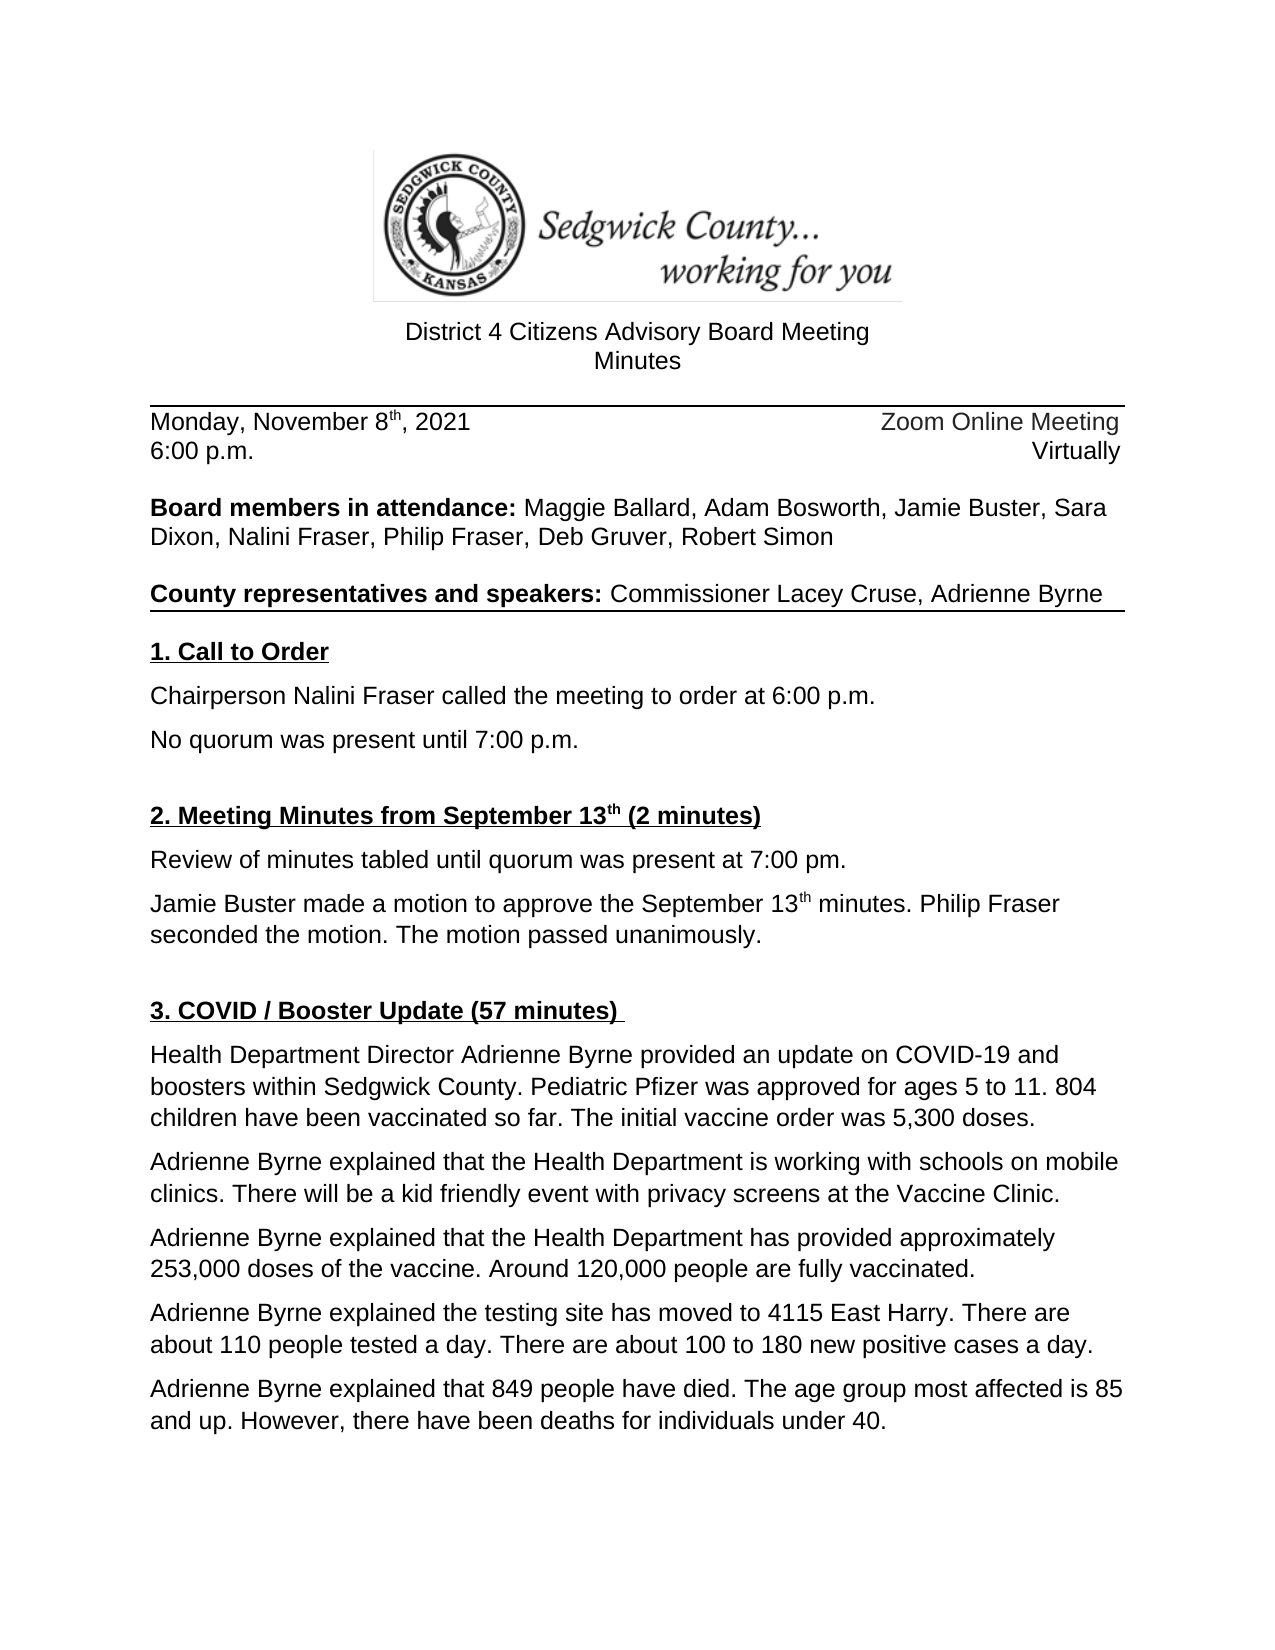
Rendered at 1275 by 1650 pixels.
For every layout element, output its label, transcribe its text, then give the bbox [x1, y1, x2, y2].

text 6:00 p.m. Virtually [150, 436, 1125, 464]
text Adrienne Byrne explained the testing site has moved to 4115 East Harry. There are about 110 people tested a day. There are about 100 to 180 new positive cases a day. [150, 1298, 1125, 1359]
text Review of minutes tabled until quorum was present at 7:00 pm. [150, 845, 1125, 873]
text Minutes [150, 346, 1125, 374]
text District 4 Citizens Advisory Board Meeting [150, 317, 1125, 346]
text Monday, November 8th, 2021 Zoom Online Meeting [150, 407, 881, 436]
text Jamie Buster made a motion to approve the September 13th minutes. Philip Fraser seconded the motion. The motion passed unanimously. [150, 889, 1125, 949]
text Board members in attendance: Maggie Ballard, Adam Bosworth, Jamie Buster, Sara Dixon, Nalini Fraser, Philip Fraser, Deb Gruver, Robert Simon [150, 493, 1125, 551]
text Adrienne Byrne explained that the Health Department has provided approximately 253,000 doses of the vaccine. Around 120,000 people are fully vaccinated. [150, 1223, 1125, 1283]
text 2. Meeting Minutes from September 13th (2 minutes) [150, 801, 1125, 829]
text County representatives and speakers: Commissioner Lacey Cruse, Adrienne Byrne [150, 579, 1125, 610]
picture [372, 150, 903, 303]
text 1. Call to Order [150, 637, 1125, 666]
text Chairperson Nalini Fraser called the meeting to order at 6:00 p.m. [150, 681, 1125, 710]
text Adrienne Byrne explained that 849 people have died. The age group most affected is 85 and up. However, there have been deaths for individuals under 40. [150, 1374, 1125, 1434]
text 3. COVID / Booster Update (57 minutes) [150, 996, 1125, 1025]
text No quorum was present until 7:00 p.m. [150, 725, 1125, 754]
text Health Department Director Adrienne Byrne provided an update on COVID-19 and boosters within Sedgwick County. Pediatric Pfizer was approved for ages 5 to 11. 804 children have been vaccinated so far. The initial vaccine order was 5,300 doses. [150, 1040, 1125, 1132]
text Adrienne Byrne explained that the Health Department is working with schools on mobile clinics. There will be a kid friendly event with privacy screens at the Vaccine Clinic. [150, 1147, 1125, 1207]
